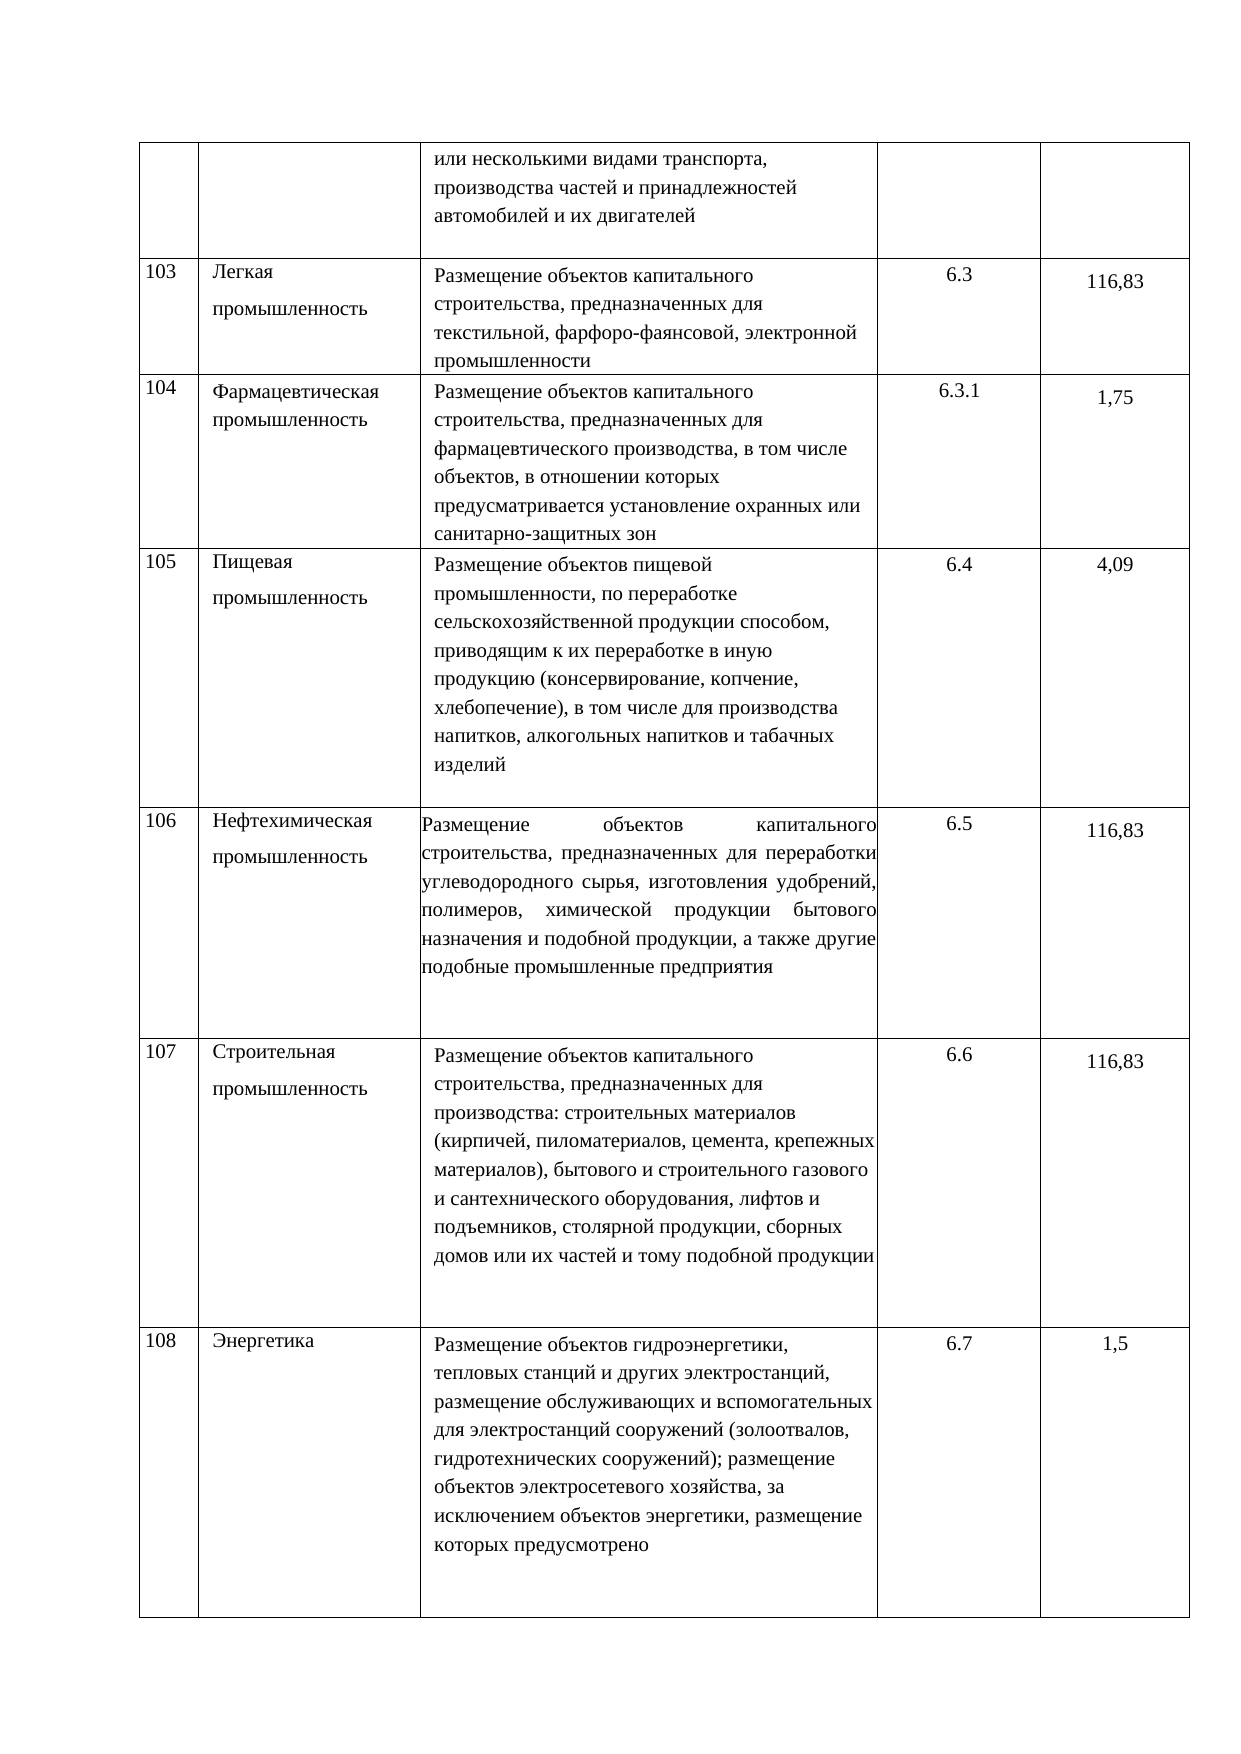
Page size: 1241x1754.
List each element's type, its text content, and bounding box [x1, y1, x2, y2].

table_cell Строительная промышленность [199, 1039, 420, 1327]
table_cell 103 [140, 259, 198, 374]
table_cell 104 [140, 375, 198, 548]
table_header [1041, 143, 1189, 258]
table_cell Размещение объектов капитального строительства, предназначенных для фармацевтического производства, в том числе объектов, в отношении которых предусматривается установление охранных или санитарно-защитных зон [421, 375, 877, 548]
table_header или несколькими видами транспорта, производства частей и принадлежностей автомобилей и их двигателей [421, 143, 877, 258]
table_cell Размещение объектов капитального строительства, предназначенных для переработки углеводородного сырья, изготовления удобрений, полимеров, химической продукции бытового назначения и подобной продукции, а также другие подобные промышленные предприятия [421, 808, 877, 1038]
table_cell 6.5 [878, 808, 1040, 1038]
table_cell Легкая промышленность [199, 259, 420, 374]
table_cell Пищевая промышленность [199, 549, 420, 807]
table_cell Размещение объектов капитального строительства, предназначенных для производства: строительных материалов (кирпичей, пиломатериалов, цемента, крепежных материалов), бытового и строительного газового и сантехнического оборудования, лифтов и подъемников, столярной продукции, сборных домов или их частей и тому подобной продукции [421, 1039, 877, 1327]
table_cell 116,83 [1041, 259, 1189, 374]
table_cell Размещение объектов гидроэнергетики, тепловых станций и других электростанций, размещение обслуживающих и вспомогательных для электростанций сооружений (золоотвалов, гидротехнических сооружений); размещение объектов электросетевого хозяйства, за исключением объектов энергетики, размещение которых предусмотрено [421, 1328, 877, 1617]
table_cell 108 [140, 1328, 198, 1617]
table_cell Размещение объектов капитального строительства, предназначенных для текстильной, фарфоро-фаянсовой, электронной промышленности [421, 259, 877, 374]
table_header [140, 143, 198, 258]
table_cell 6.7 [878, 1328, 1040, 1617]
table_cell 116,83 [1041, 1039, 1189, 1327]
table_cell Фармацевтическая промышленность [199, 375, 420, 548]
table_cell 107 [140, 1039, 198, 1327]
table_cell 6.3.1 [878, 375, 1040, 548]
table_cell Нефтехимическая промышленность [199, 808, 420, 1038]
table_cell 1,75 [1041, 375, 1189, 548]
table_header [199, 143, 420, 258]
table_header [878, 143, 1040, 258]
table_cell 6.6 [878, 1039, 1040, 1327]
table_cell 6.4 [878, 549, 1040, 807]
table_cell 116,83 [1041, 808, 1189, 1038]
table_cell 1,5 [1041, 1328, 1189, 1617]
table_cell 6.3 [878, 259, 1040, 374]
table_cell Энергетика [199, 1328, 420, 1617]
table_cell Размещение объектов пищевой промышленности, по переработке сельскохозяйственной продукции способом, приводящим к их переработке в иную продукцию (консервирование, копчение, хлебопечение), в том числе для производства напитков, алкогольных напитков и табачных изделий [421, 549, 877, 807]
table_cell 106 [140, 808, 198, 1038]
table_cell 105 [140, 549, 198, 807]
table_cell 4,09 [1041, 549, 1189, 807]
